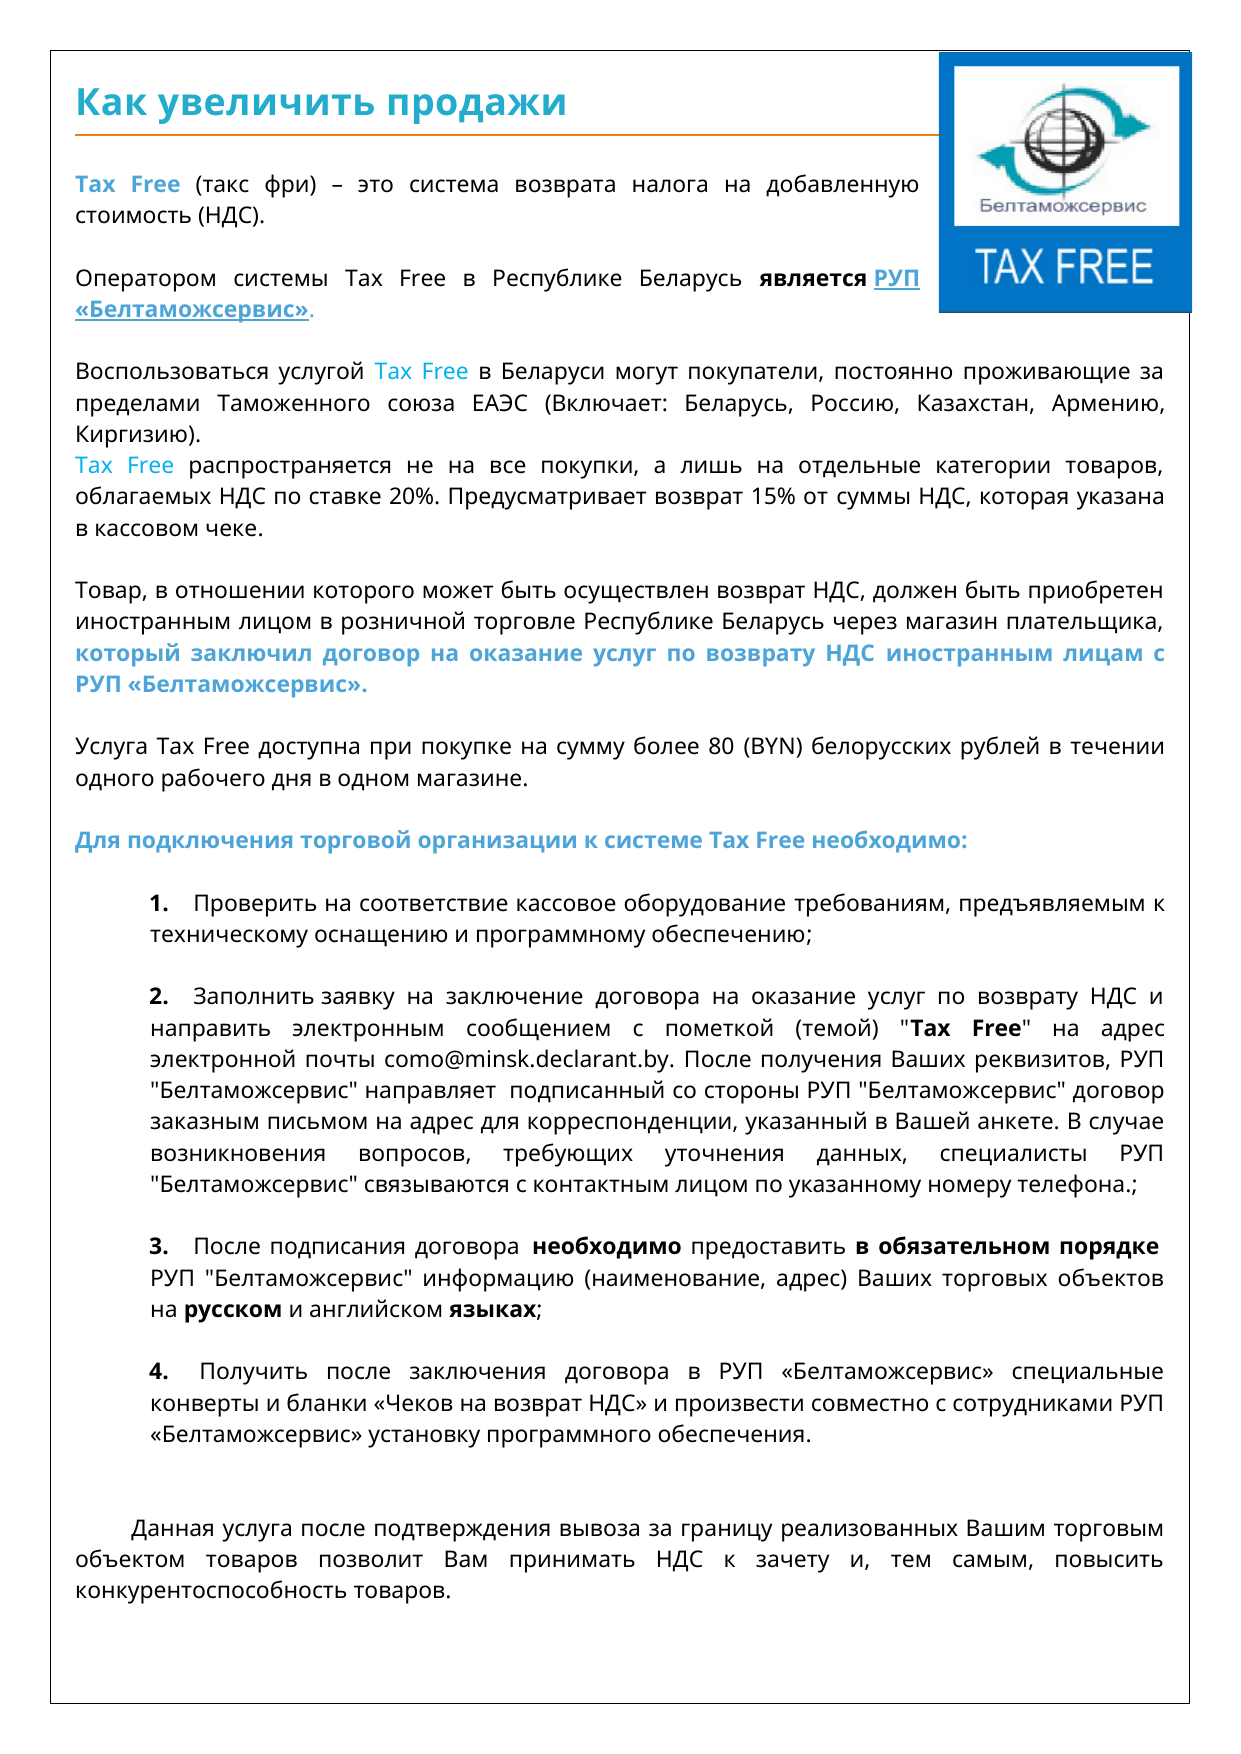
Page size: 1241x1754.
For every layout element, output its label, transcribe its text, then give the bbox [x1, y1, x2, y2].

text Tax Free распространяется не на все покупки, а лишь на отдельные категории товаров, облагаемых НДС по ставке 20%. Предусматривает возврат 15% от суммы НДС, которая указана в кассовом чеке. [75, 449, 1165, 543]
text Товар, в отношении которого может быть осуществлен возврат НДС, должен быть приобретен иностранным лицом в розничной торговле Республике Беларусь через магазин плательщика, который заключил договор на оказание услуг по возврату НДС иностранным лицам с РУП «Белтаможсервис». [75, 574, 1165, 699]
picture [938, 52, 1193, 313]
text Tax Free (такс фри) – это система возврата налога на добавленную стоимость (НДС). [75, 168, 938, 230]
text Данная услуга после подтверждения вывоза за границу реализованных Вашим торговым объектом товаров позволит Вам принимать НДС к зачету и, тем самым, повысить конкурентоспособность товаров. [75, 1511, 1165, 1605]
text Оператором системы Tax Free в Республике Беларусь является РУП «Белтаможсервис». [75, 261, 1165, 324]
list Заполнить заявку на заключение договора на оказание услуг по возврату НДС и направить электронным сообщением с пометкой (темой) "Tax Free" на адрес электронной почты como@minsk.declarant.by. После получения Ваших реквизитов, РУП "Белтаможсервис" направляет подписанный со стороны РУП "Белтаможсервис" договор заказным письмом на адрес для корреспонденции, указанный в Вашей анкете. В случае возникновения вопросов, требующих уточнения данных, специалисты РУП "Белтаможсервис" связываются с контактным лицом по указанному номеру телефона.; [149, 980, 1165, 1199]
text Услуга Tax Free доступна при покупке на сумму более 80 (BYN) белорусских рублей в течении одного рабочего дня в одном магазине. [75, 730, 1165, 793]
list После подписания договора необходимо предоставить в обязательном порядке РУП "Белтаможсервис" информацию (наименование, адрес) Ваших торговых объектов на русском и английском языках; [149, 1230, 1165, 1324]
text Для подключения торговой организации к системе Tax Free необходимо: [75, 824, 1165, 855]
title Как увеличить продажи [75, 75, 938, 134]
list Получить после заключения договора в РУП «Белтаможсервис» специальные конверты и бланки «Чеков на возврат НДС» и произвести совместно с сотрудниками РУП «Белтаможсервис» установку программного обеспечения. [149, 1355, 1165, 1449]
list Проверить на соответствие кассовое оборудование требованиям, предъявляемым к техническому оснащению и программному обеспечению; [149, 886, 1165, 949]
text Воспользоваться услугой Tax Free в Беларуси могут покупатели, постоянно проживающие за пределами Таможенного союза ЕАЭС (Включает: Беларусь, Россию, Казахстан, Армению, Киргизию). [75, 355, 1165, 449]
